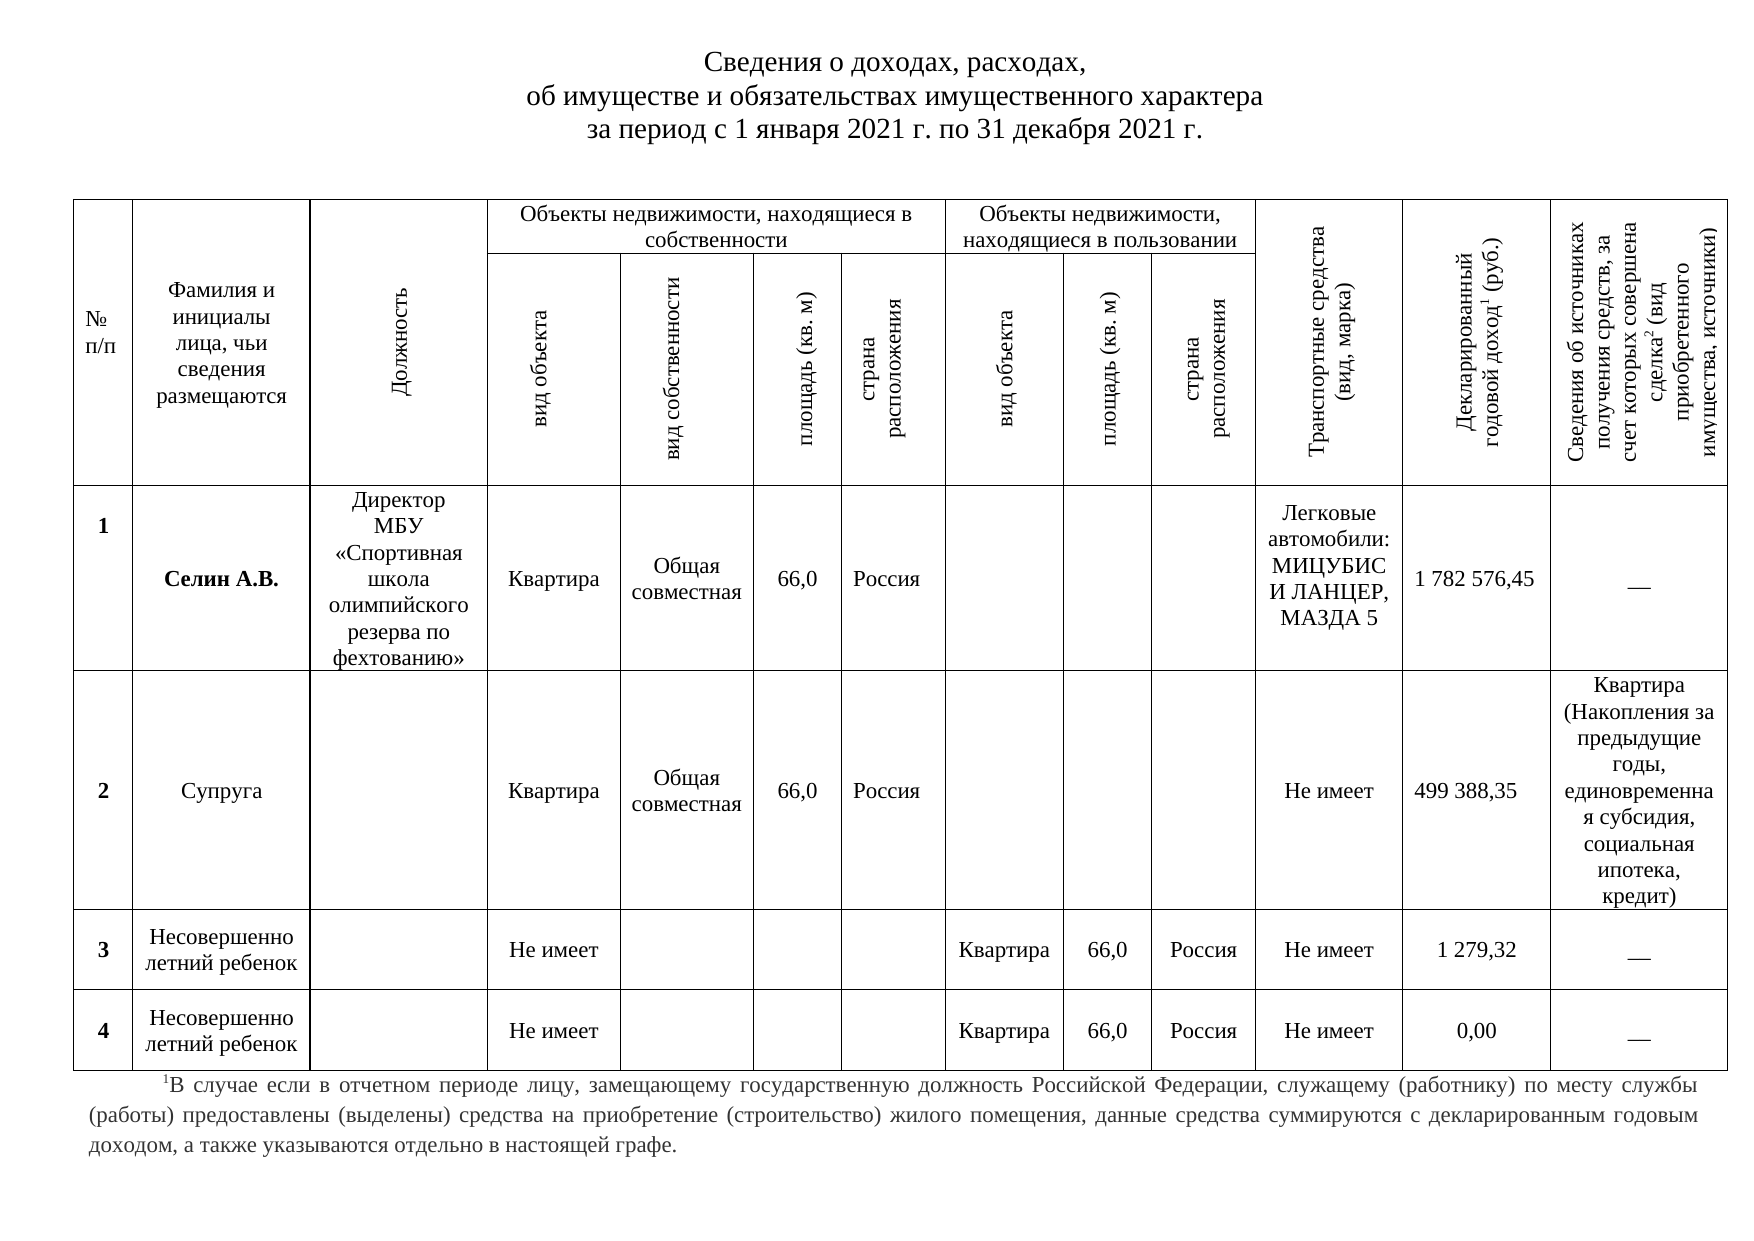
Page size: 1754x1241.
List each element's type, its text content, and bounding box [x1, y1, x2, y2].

table_cell [842, 990, 945, 1070]
table_cell Квартира [488, 671, 620, 909]
table_cell площадь (кв. м) [754, 254, 841, 485]
table_cell 499 388,35 [1403, 671, 1550, 909]
table_cell 4 [74, 990, 132, 1070]
table_cell [1064, 671, 1151, 909]
table_cell 1 279,32 [1403, 910, 1550, 989]
table_cell Несовершеннолетний ребенок [133, 990, 309, 1070]
table_header Должность [311, 200, 487, 485]
table_cell [1064, 486, 1151, 670]
table_cell страна расположения [842, 254, 945, 485]
table_header Сведения об источниках получения средств, за счет которых совершена сделка2 (вид приобретенного имущества, источники) [1551, 200, 1727, 485]
table_cell 1 782 576,45 [1403, 486, 1550, 670]
table_header Декларированный годовой доход1 (руб.) [1403, 200, 1550, 485]
table_cell [754, 910, 841, 989]
table_cell 66,0 [1064, 910, 1151, 989]
table_cell Не имеет [1256, 910, 1402, 989]
table_cell Квартира (Накопления за предыдущие годы, единовременная субсидия, социальная ипотека, кредит) [1551, 671, 1727, 909]
table_cell __ [1551, 990, 1727, 1070]
table_cell 66,0 [754, 671, 841, 909]
table_cell [311, 671, 487, 909]
table_cell [621, 990, 753, 1070]
table_header Транспортные средства (вид, марка) [1256, 200, 1402, 485]
text за период с 1 января 2021 г. по 31 декабря 2021 г. [89, 111, 1701, 145]
table_cell Супруга [133, 671, 309, 909]
table_cell [621, 910, 753, 989]
table_cell 0,00 [1403, 990, 1550, 1070]
table_cell 66,0 [754, 486, 841, 670]
table_cell площадь (кв. м) [1064, 254, 1151, 485]
table_cell Не имеет [1256, 671, 1402, 909]
table_cell [946, 486, 1063, 670]
table_header № п/п [74, 200, 132, 485]
table_cell Общая совместная [621, 671, 753, 909]
table_cell 66,0 [1064, 990, 1151, 1070]
table_cell Россия [1152, 910, 1255, 989]
table_cell Квартира [946, 990, 1063, 1070]
table_cell Несовершеннолетний ребенок [133, 910, 309, 989]
table_header Фамилия и инициалы лица, чьи сведения размещаются [133, 200, 309, 485]
table_header Объекты недвижимости, находящиеся в собственности [488, 200, 945, 253]
text об имуществе и обязательствах имущественного характера [89, 78, 1701, 111]
table_cell страна расположения [1152, 254, 1255, 485]
table_cell [946, 671, 1063, 909]
table_cell вид объекта [488, 254, 620, 485]
table_cell __ [1551, 910, 1727, 989]
table_cell Легковые автомобили: МИЦУБИСИ ЛАНЦЕР, МАЗДА 5 [1256, 486, 1402, 670]
table_cell [842, 910, 945, 989]
table_cell [754, 990, 841, 1070]
table_cell 3 [74, 910, 132, 989]
table_cell Россия [842, 671, 945, 909]
table_cell Квартира [946, 910, 1063, 989]
table_cell [311, 990, 487, 1070]
table_header Объекты недвижимости, находящиеся в пользовании [946, 200, 1255, 253]
table_cell Не имеет [488, 910, 620, 989]
table_cell __ [1551, 486, 1727, 670]
table_cell Общая совместная [621, 486, 753, 670]
table_cell [1152, 486, 1255, 670]
table_cell [311, 910, 487, 989]
table_cell Не имеет [1256, 990, 1402, 1070]
table_cell Селин А.В. [133, 486, 309, 670]
table_cell Квартира [488, 486, 620, 670]
table_cell 2 [74, 671, 132, 909]
table_cell вид объекта [946, 254, 1063, 485]
text 1В случае если в отчетном периоде лицу, замещающему государственную должность Российской Федерации, служащему (работнику) по месту службы (работы) предоставлены (выделены) средства на приобретение (строительство) жилого помещения, данные средства суммируются с декларированным годовым доходом, а также указываются отдельно в настоящей графе. [89, 1071, 1701, 1158]
text Сведения о доходах, расходах, [89, 44, 1701, 78]
table_cell Директор МБУ «Спортивная школа олимпийского резерва по фехтованию» [311, 486, 487, 670]
table_cell [1152, 671, 1255, 909]
table_cell Россия [842, 486, 945, 670]
table_cell 1 [74, 486, 132, 670]
table_cell Не имеет [488, 990, 620, 1070]
table_cell вид собственности [621, 254, 753, 485]
table_cell Россия [1152, 990, 1255, 1070]
